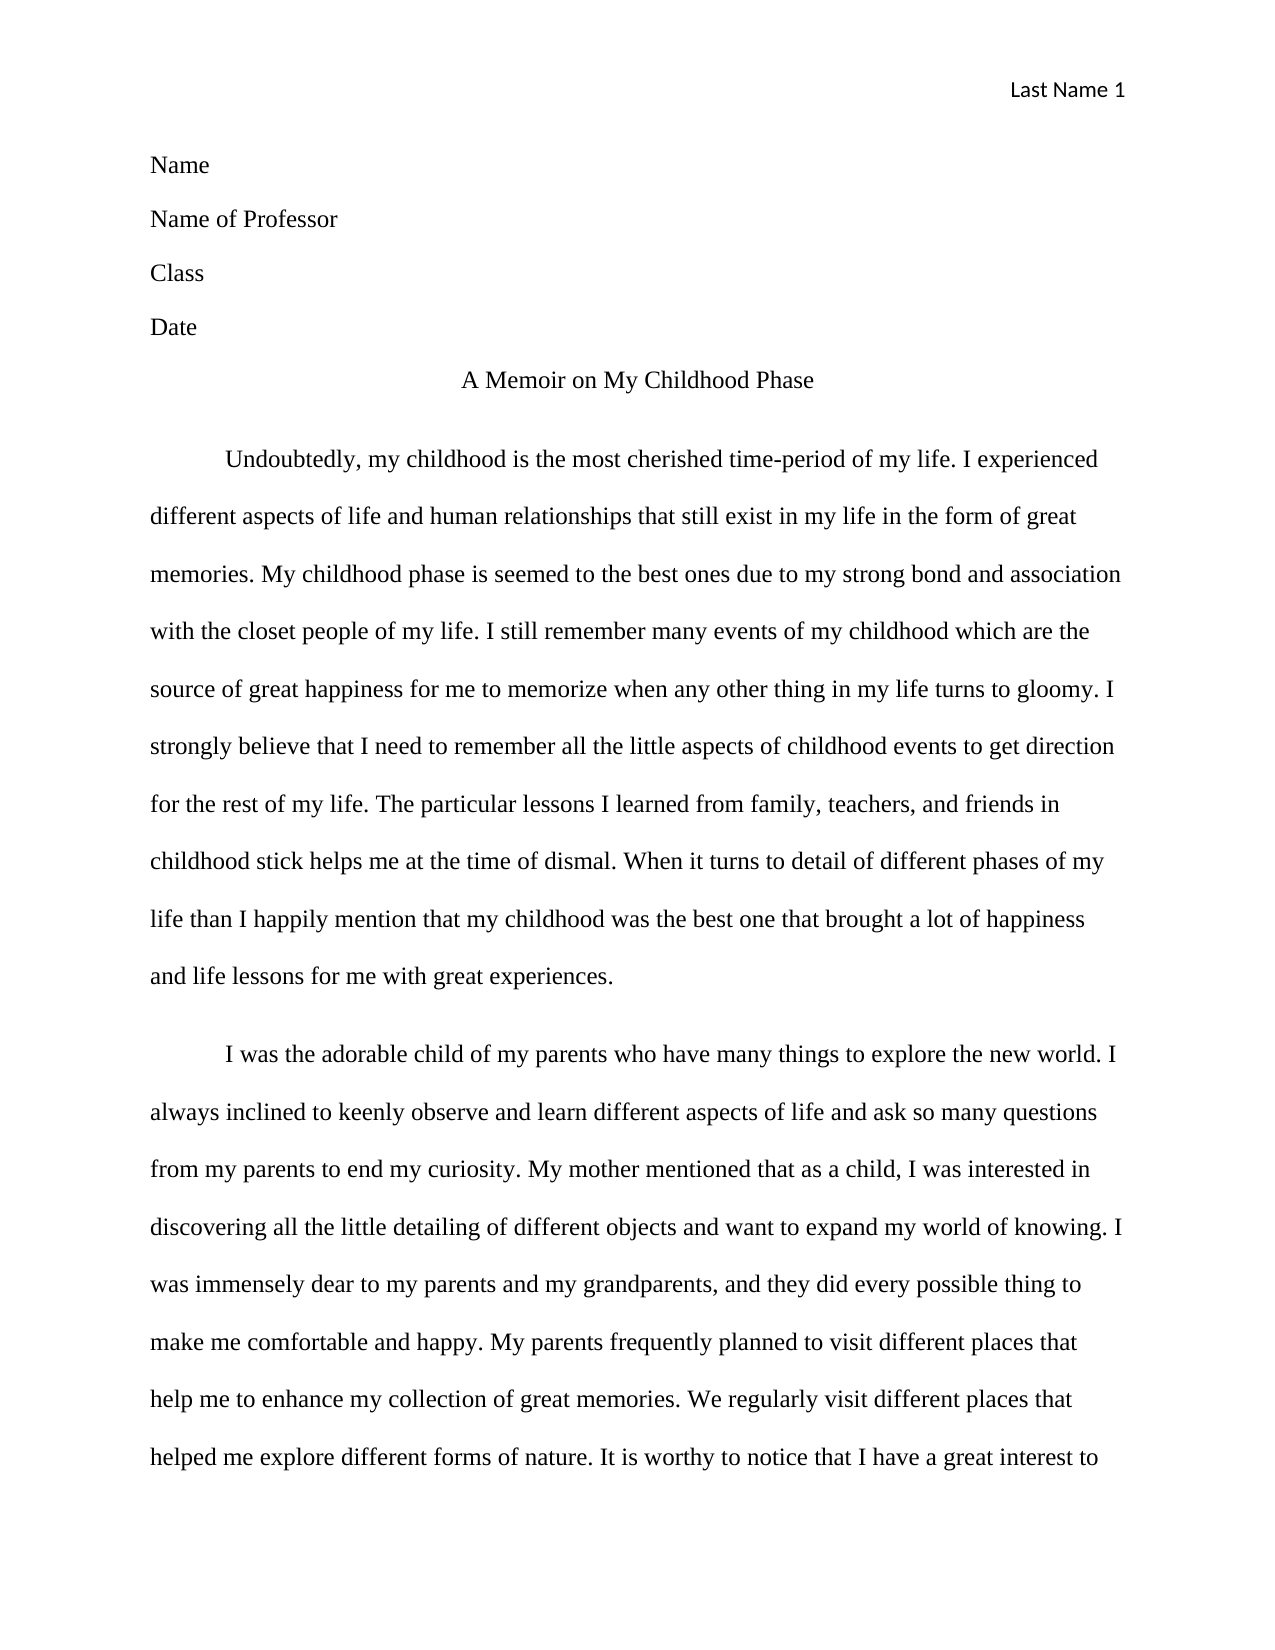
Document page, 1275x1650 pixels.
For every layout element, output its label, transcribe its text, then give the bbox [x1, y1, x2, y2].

text Name of Professor [150, 204, 1125, 233]
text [150, 1039, 1125, 1471]
text Date [150, 312, 1125, 340]
text Class [150, 258, 1125, 286]
text Name [150, 150, 1125, 179]
text Undoubtedly, my childhood is the most cherished time-period of my life. I experienced different aspects of life and human relationships that still exist in my life in the form of great memories. My childhood phase is seemed to the best ones due to my strong bond and association with the closet people of my life. I still remember many events of my childhood which are the source of great happiness for me to memorize when any other thing in my life turns to gloomy. I strongly believe that I need to remember all the little aspects of childhood events to get direction for the rest of my life. The particular lessons I learned from family, teachers, and friends in childhood stick helps me at the time of dismal. When it turns to detail of different phases of my life than I happily mention that my childhood was the best one that brought a lot of happiness and life lessons for me with great experiences. [150, 444, 1125, 990]
text A Memoir on My Childhood Phase [150, 365, 1125, 394]
